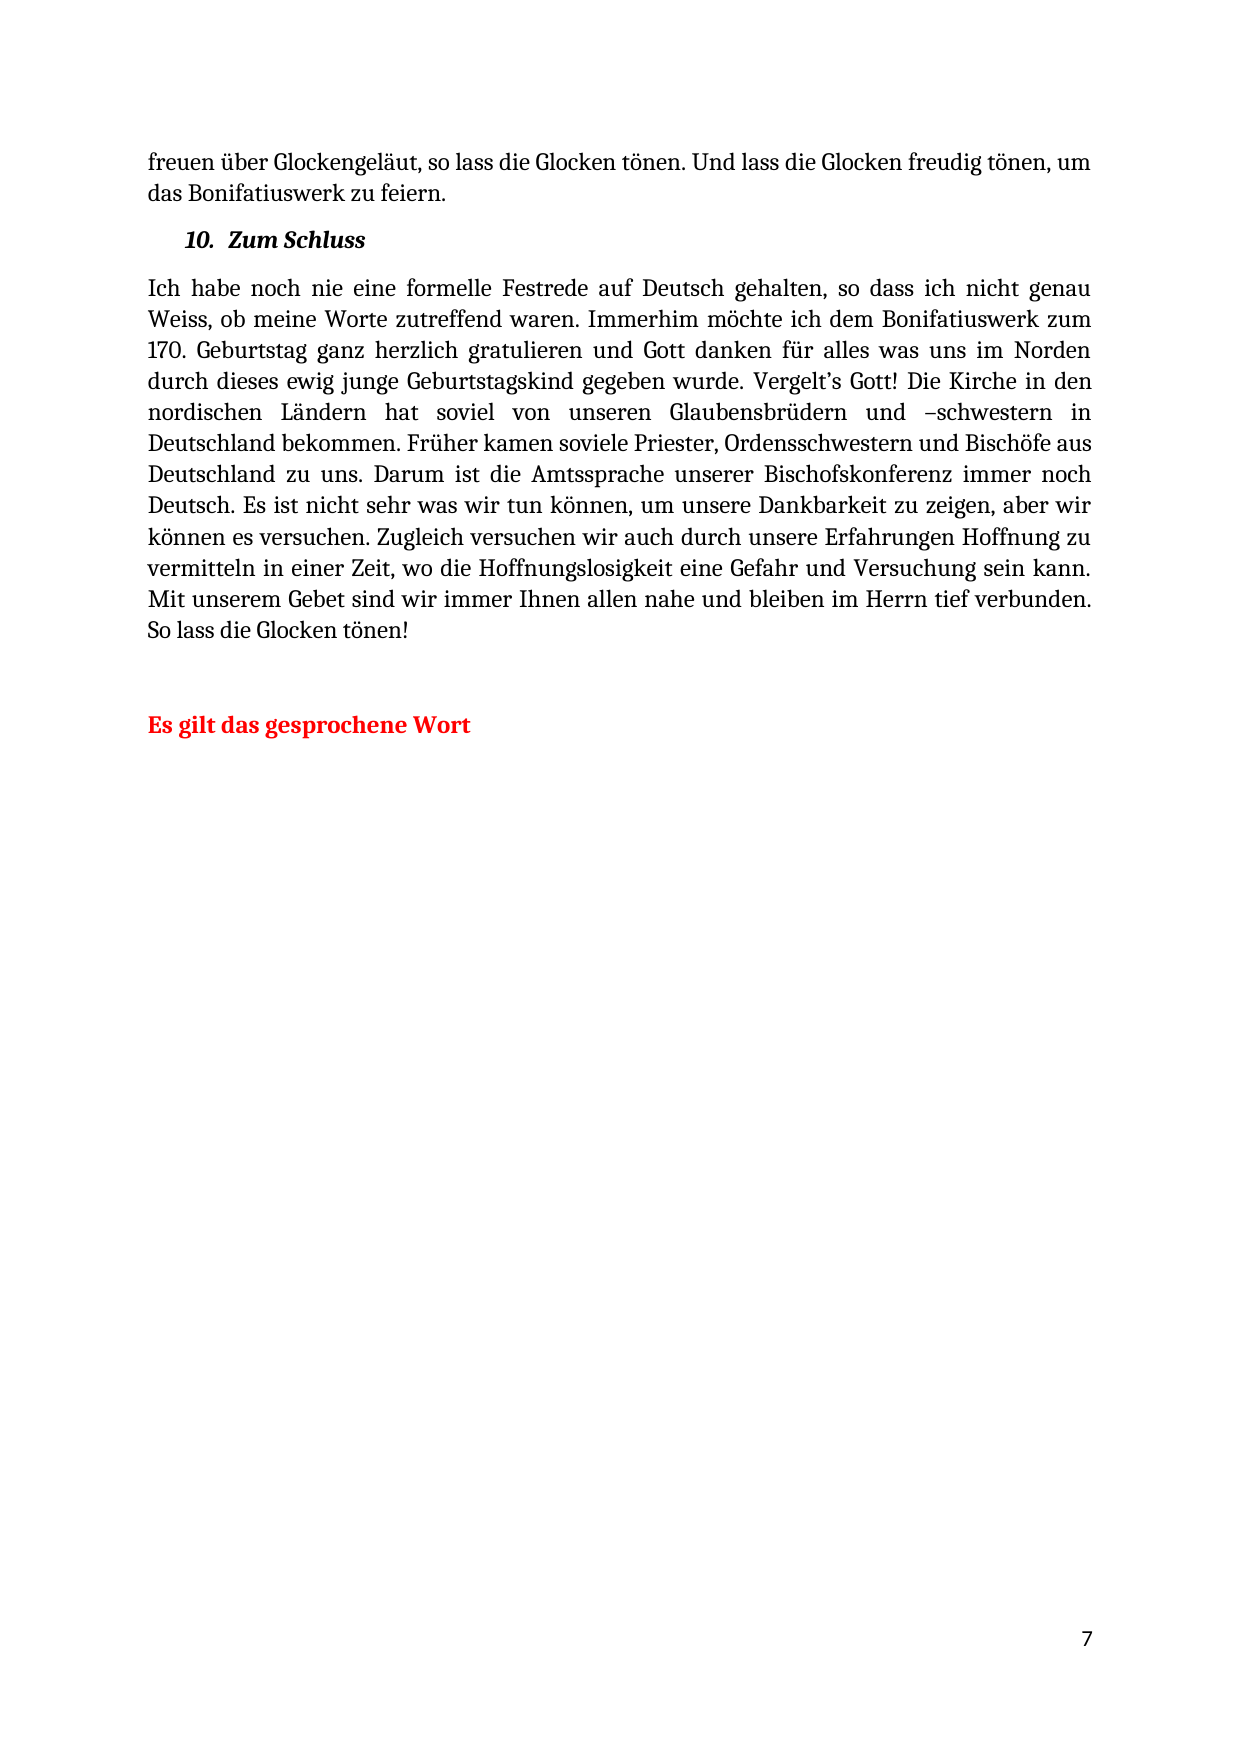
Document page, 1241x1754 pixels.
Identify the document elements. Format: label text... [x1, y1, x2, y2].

text Es gilt das gesprochene Wort [148, 711, 1093, 740]
text Ich habe noch nie eine formelle Festrede auf Deutsch gehalten, so dass ich nicht genau Weiss, ob meine Worte zutreffend waren. Immerhim möchte ich dem Bonifatiuswerk zum 170. Geburtstag ganz herzlich gratulieren und Gott danken für alles was uns im Norden durch dieses ewig junge Geburtstagskind gegeben wurde. Vergelt’s Gott! Die Kirche in den nordischen Ländern hat soviel von unseren Glaubensbrüdern und –schwestern in Deutschland bekommen. Früher kamen soviele Priester, Ordensschwestern und Bischöfe aus Deutschland zu uns. Darum ist die Amtssprache unserer Bischofskonferenz immer noch Deutsch. Es ist nicht sehr was wir tun können, um unsere Dankbarkeit zu zeigen, aber wir können es versuchen. Zugleich versuchen wir auch durch unsere Erfahrungen Hoffnung zu vermitteln in einer Zeit, wo die Hoffnungslosigkeit eine Gefahr und Versuchung sein kann. Mit unserem Gebet sind wir immer Ihnen allen nahe und bleiben im Herrn tief verbunden. So lass die Glocken tönen! [148, 274, 1093, 644]
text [148, 148, 1093, 207]
list Zum Schluss [185, 226, 1093, 255]
